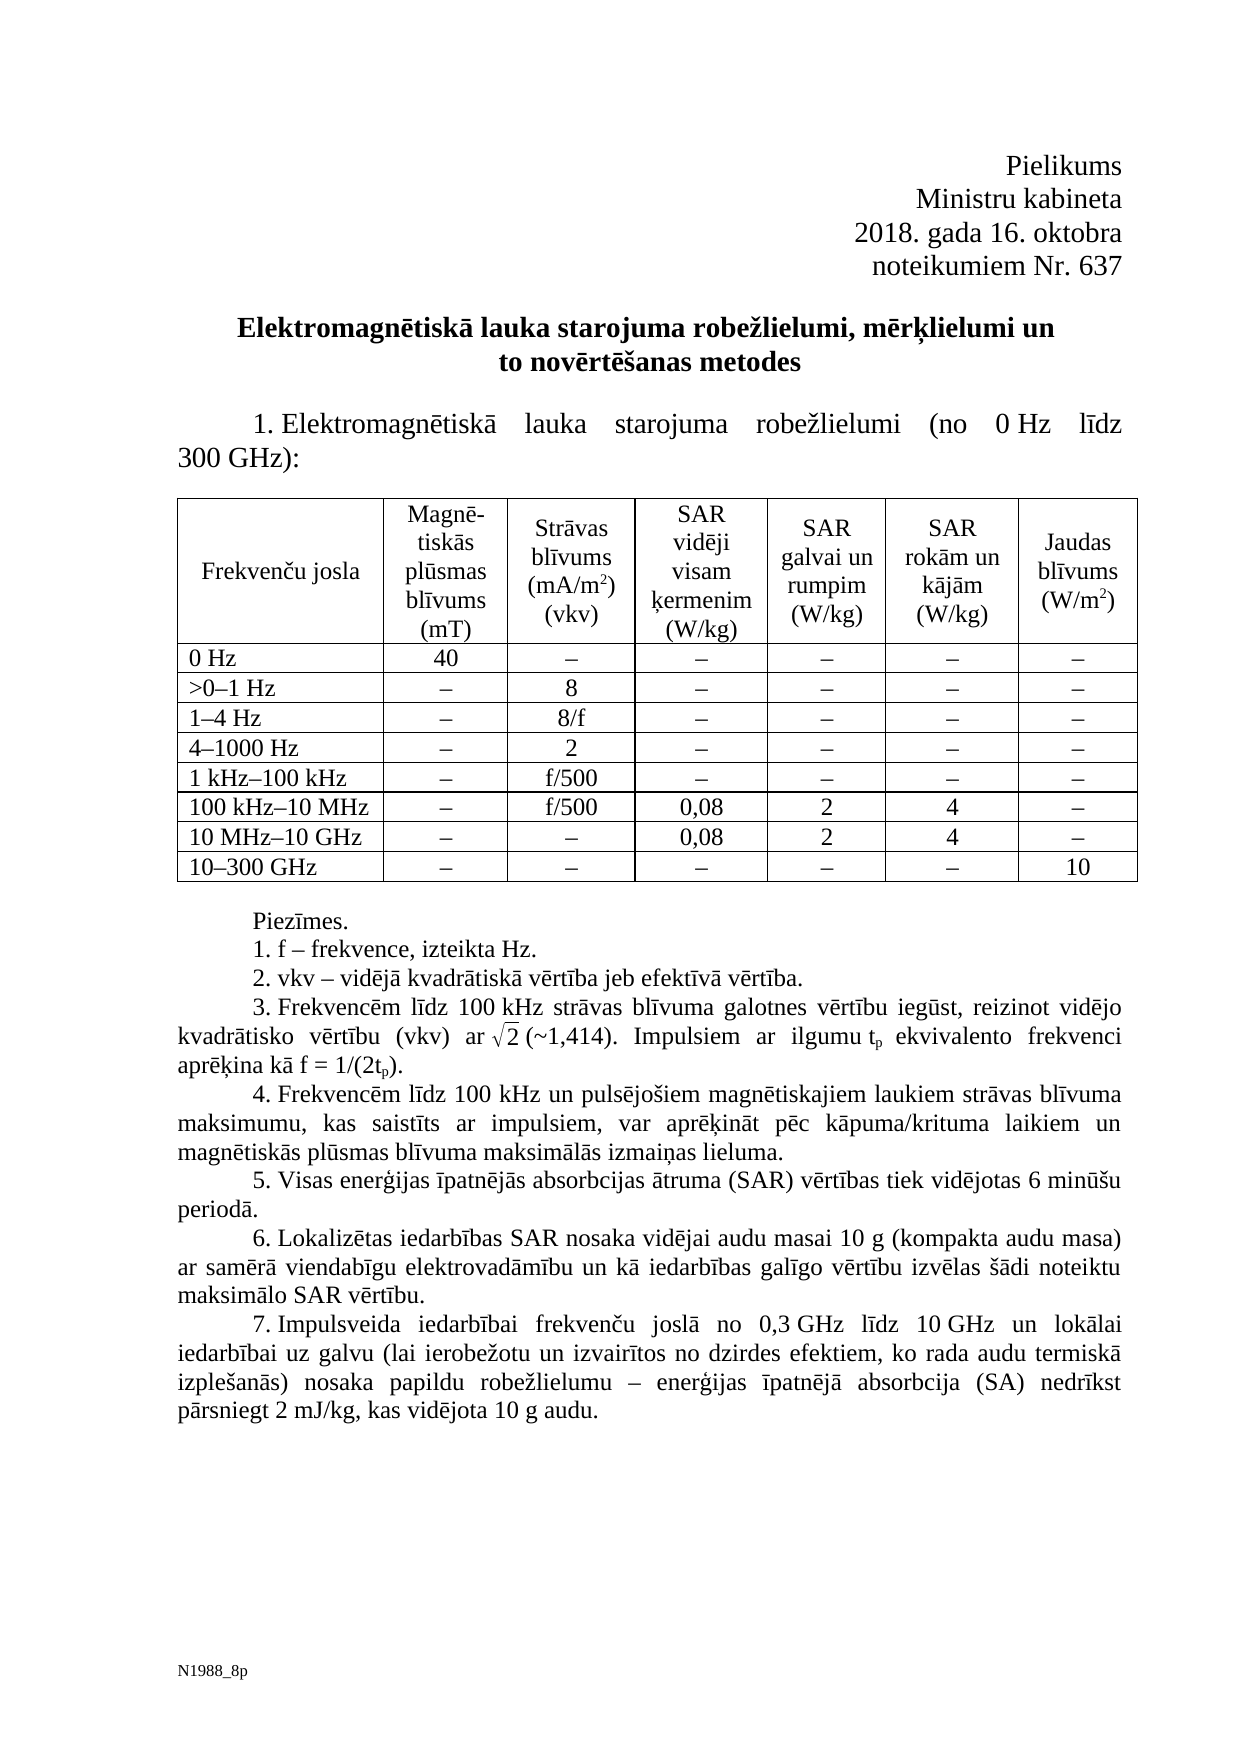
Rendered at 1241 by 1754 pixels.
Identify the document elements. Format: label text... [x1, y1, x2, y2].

table_cell – [1019, 793, 1137, 821]
text 2018. gada 16. oktobra [177, 215, 1122, 248]
text Ministru kabineta [177, 181, 1122, 215]
table_cell – [1019, 644, 1137, 672]
table_cell – [768, 763, 885, 791]
table_cell – [1019, 703, 1137, 732]
table_cell – [384, 703, 507, 732]
text Pielikums [177, 148, 1122, 181]
table_cell 4 [886, 793, 1018, 821]
table_cell 10 MHz–10 GHz [178, 822, 383, 851]
table_cell – [384, 852, 507, 881]
text 5. Visas enerģijas īpatnējās absorbcijas ātruma (SAR) vērtības tiek vidējotas 6 minūšu periodā. [177, 1166, 1122, 1223]
text noteikumiem Nr. 637 [177, 248, 1122, 282]
table_cell 0,08 [636, 822, 767, 851]
table_header Magnētiskās plūsmas blīvums (mT) [384, 499, 507, 642]
table_cell – [636, 763, 767, 791]
table_cell – [508, 644, 634, 672]
table_header Strāvas blīvums (mA/m2) (vkv) [508, 499, 634, 642]
table_cell – [384, 673, 507, 702]
table_cell – [768, 703, 885, 732]
text 7. Impulsveida iedarbībai frekvenču joslā no 0,3 GHz līdz 10 GHz un lokālai iedarbībai uz galvu (lai ierobežotu un izvairītos no dzirdes efektiem, ko rada audu termiskā izplešanās) nosaka papildu robežlielumu – enerģijas īpatnējā absorbcija (SA) nedrīkst pārsniegt 2 mJ/kg, kas vidējota 10 g audu. [177, 1309, 1122, 1424]
table_cell – [886, 644, 1018, 672]
table_cell – [1019, 763, 1137, 791]
table_cell – [508, 822, 634, 851]
table_cell 8 [508, 673, 634, 702]
table_cell 1–4 Hz [178, 703, 383, 732]
table_cell 0 Hz [178, 644, 383, 672]
table_cell 0,08 [636, 793, 767, 821]
table_cell – [768, 852, 885, 881]
table_cell – [1019, 673, 1137, 702]
table_cell 40 [384, 644, 507, 672]
text 3. Frekvencēm līdz 100 kHz strāvas blīvuma galotnes vērtību iegūst, reizinot vidējo kvadrātisko vērtību (vkv) ar (~1,414). Impulsiem ar ilgumu tp ekvivalento frekvenci aprēķina kā f = 1/(2tp). [177, 992, 1122, 1079]
text 1. Elektromagnētiskā lauka starojuma robežlielumi (no 0 Hz līdz 300 GHz): [177, 406, 1122, 473]
table_cell – [768, 673, 885, 702]
table_cell – [886, 763, 1018, 791]
table_cell – [886, 852, 1018, 881]
table_header Frekvenču josla [178, 499, 383, 642]
table_cell – [384, 733, 507, 762]
table_cell 100 kHz–10 MHz [178, 793, 383, 821]
table_cell – [384, 763, 507, 791]
table_cell 2 [508, 733, 634, 762]
table_cell – [886, 673, 1018, 702]
table_cell – [1019, 822, 1137, 851]
table_cell 2 [768, 793, 885, 821]
table_cell – [1019, 733, 1137, 762]
table_header SAR vidēji visam ķermenim (W/kg) [636, 499, 767, 642]
text 1. f – frekvence, izteikta Hz. [177, 934, 1122, 963]
table_cell 10–300 GHz [178, 852, 383, 881]
table_cell 1 kHz–100 kHz [178, 763, 383, 791]
table_cell – [636, 673, 767, 702]
text Piezīmes. [177, 906, 1122, 934]
text Elektromagnētiskā lauka starojuma robežlielumi, mērķlielumi un to novērtēšanas metodes [177, 311, 1122, 378]
table_cell 4–1000 Hz [178, 733, 383, 762]
table_cell f/500 [508, 793, 634, 821]
table_cell – [768, 733, 885, 762]
table_cell 8/f [508, 703, 634, 732]
table_header SAR galvai un rumpim (W/kg) [768, 499, 885, 642]
table_cell – [636, 852, 767, 881]
table_cell – [636, 703, 767, 732]
table_cell – [508, 852, 634, 881]
table_cell – [384, 793, 507, 821]
text 4. Frekvencēm līdz 100 kHz un pulsējošiem magnētiskajiem laukiem strāvas blīvuma maksimumu, kas saistīts ar impulsiem, var aprēķināt pēc kāpuma/krituma laikiem un magnētiskās plūsmas blīvuma maksimālās izmaiņas lieluma. [177, 1079, 1122, 1166]
table_cell f/500 [508, 763, 634, 791]
table_cell 4 [886, 822, 1018, 851]
table_cell – [636, 644, 767, 672]
table_header Jaudas blīvums (W/m2) [1019, 499, 1137, 642]
text 2. vkv – vidējā kvadrātiskā vērtība jeb efektīvā vērtība. [177, 963, 1122, 992]
table_cell – [384, 822, 507, 851]
text 6. Lokalizētas iedarbības SAR nosaka vidējai audu masai 10 g (kompakta audu masa) ar samērā viendabīgu elektrovadāmību un kā iedarbības galīgo vērtību izvēlas šādi noteiktu maksimālo SAR vērtību. [177, 1223, 1122, 1309]
table_header SAR rokām un kājām (W/kg) [886, 499, 1018, 642]
table_cell – [886, 703, 1018, 732]
table_cell >0–1 Hz [178, 673, 383, 702]
table_cell – [768, 644, 885, 672]
table_cell 2 [768, 822, 885, 851]
table_cell – [886, 733, 1018, 762]
table_cell – [636, 733, 767, 762]
table_cell 10 [1019, 852, 1137, 881]
